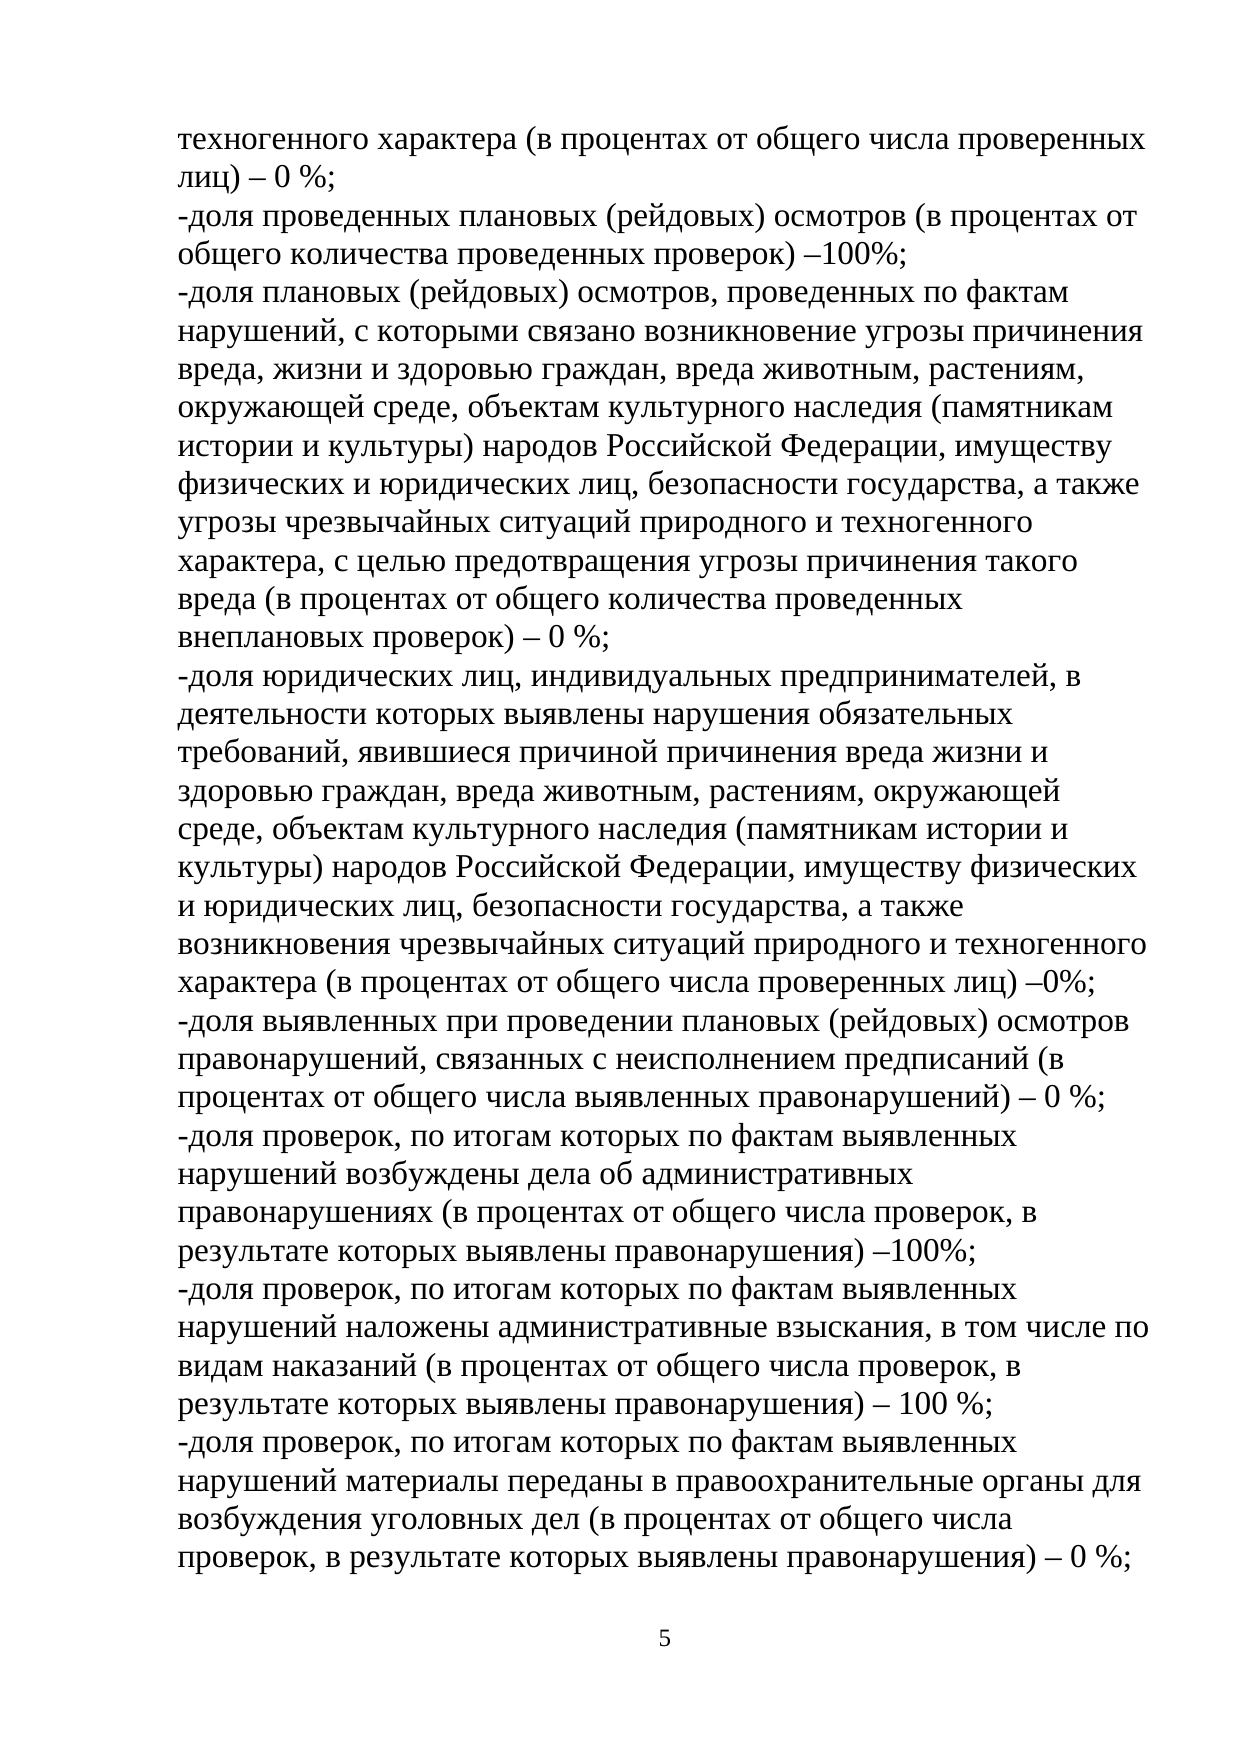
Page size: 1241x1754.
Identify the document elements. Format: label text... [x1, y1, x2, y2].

text -доля плановых (рейдовых) осмотров, проведенных по фактам нарушений, с которыми связано возникновение угрозы причинения вреда, жизни и здоровью граждан, вреда животным, растениям, окружающей среде, объектам культурного наследия (памятникам истории и культуры) народов Российской Федерации, имуществу физических и юридических лиц, безопасности государства, а также угрозы чрезвычайных ситуаций природного и техногенного характера, с целью предотвращения угрозы причинения такого вреда (в процентах от общего количества проведенных внеплановых проверок) – 0 %; [177, 271, 1152, 655]
text -доля проверок, по итогам которых по фактам выявленных нарушений материалы переданы в правоохранительные органы для возбуждения уголовных дел (в процентах от общего числа проверок, в результате которых выявлены правонарушения) – 0 %; [177, 1421, 1152, 1575]
text -доля юридических лиц, индивидуальных предпринимателей, в деятельности которых выявлены нарушения обязательных требований, явившиеся причиной причинения вреда жизни и здоровью граждан, вреда животным, растениям, окружающей среде, объектам культурного наследия (памятникам истории и культуры) народов Российской Федерации, имуществу физических и юридических лиц, безопасности государства, а также возникновения чрезвычайных ситуаций природного и техногенного характера (в процентах от общего числа проверенных лиц) –0%; [177, 655, 1152, 1000]
text -доля проведенных плановых (рейдовых) осмотров (в процентах от общего количества проведенных проверок) –100%; [177, 195, 1152, 271]
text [177, 118, 1152, 195]
text -доля выявленных при проведении плановых (рейдовых) осмотров правонарушений, связанных с неисполнением предписаний (в процентах от общего числа выявленных правонарушений) – 0 %; [177, 1000, 1152, 1115]
text -доля проверок, по итогам которых по фактам выявленных нарушений наложены административные взыскания, в том числе по видам наказаний (в процентах от общего числа проверок, в результате которых выявлены правонарушения) – 100 %; [177, 1268, 1152, 1421]
text -доля проверок, по итогам которых по фактам выявленных нарушений возбуждены дела об административных правонарушениях (в процентах от общего числа проверок, в результате которых выявлены правонарушения) –100%; [177, 1115, 1152, 1268]
